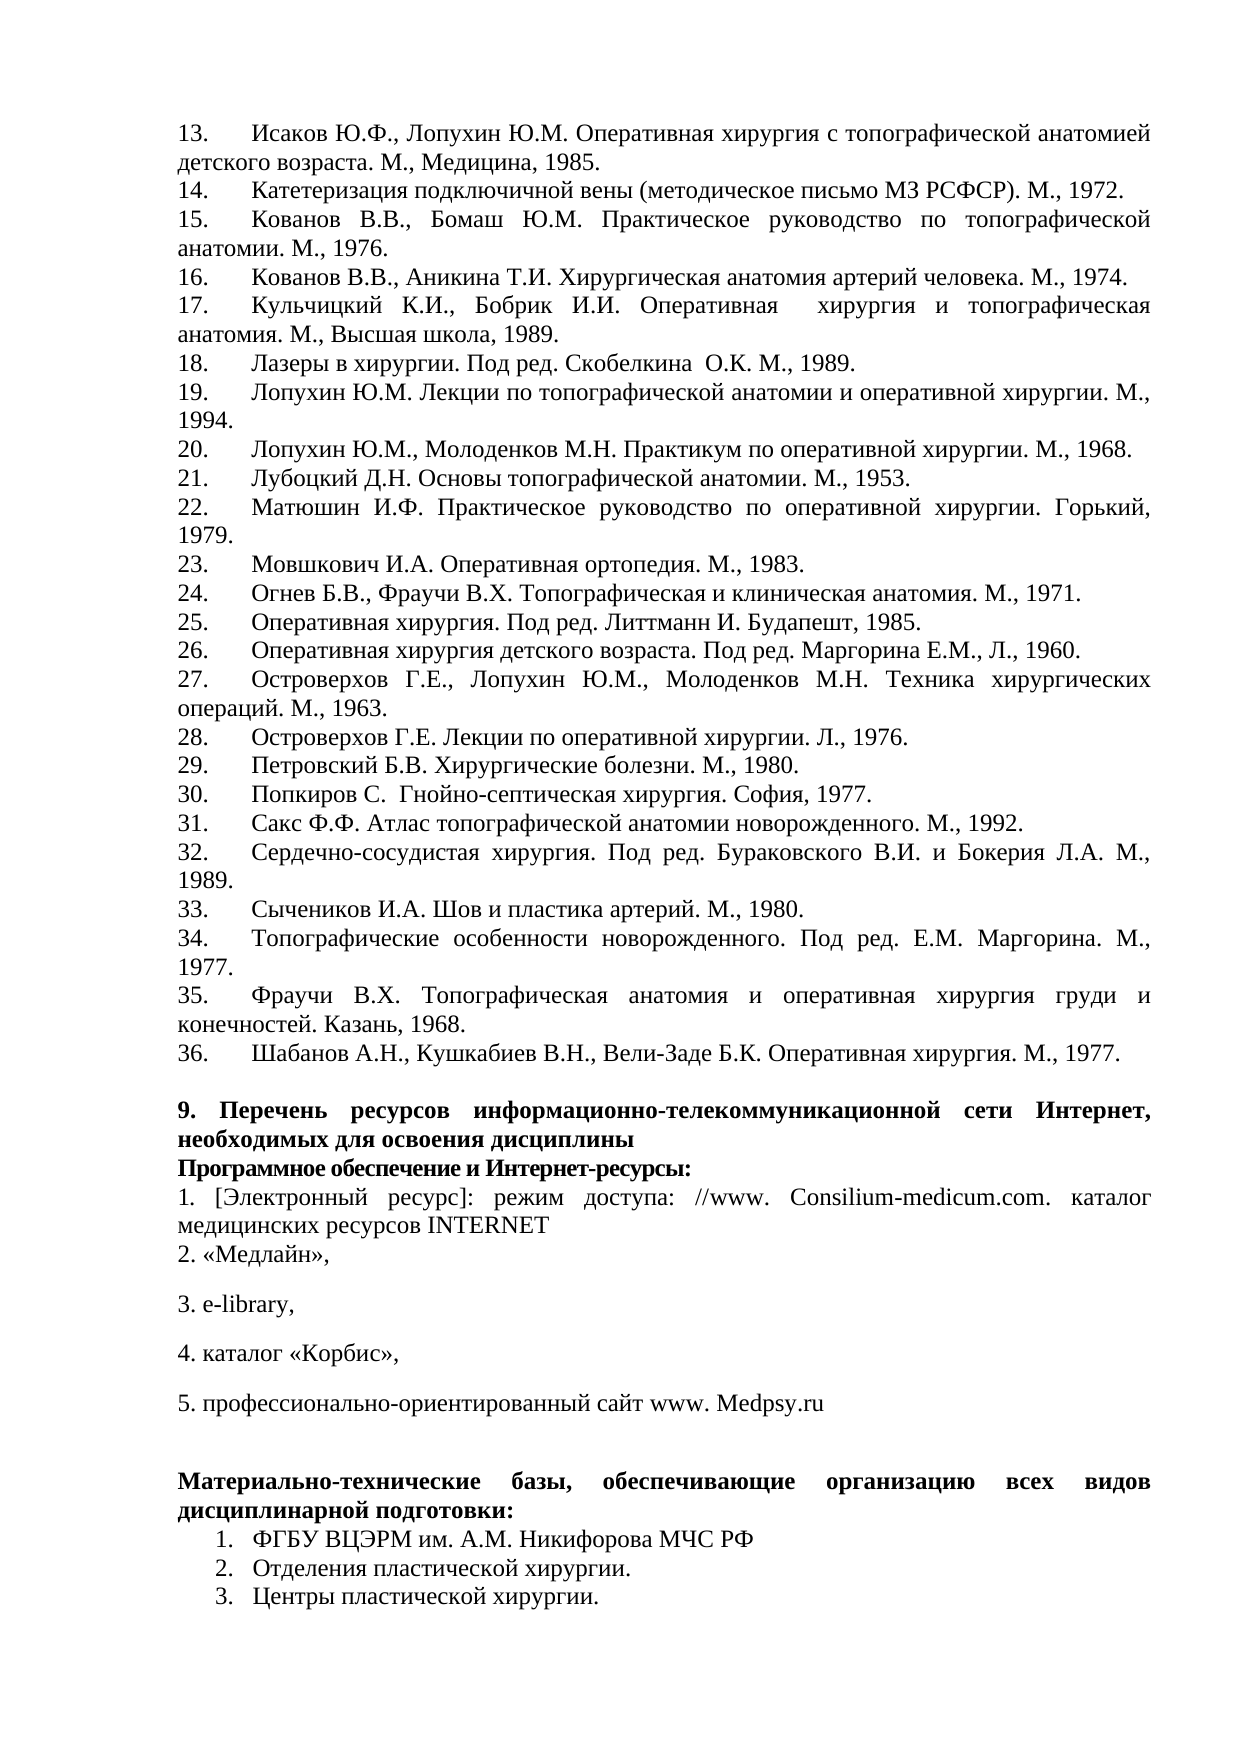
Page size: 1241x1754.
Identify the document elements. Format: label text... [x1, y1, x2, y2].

list Шабанов А.Н., Кушкабиев В.Н., Вели-Заде Б.К. Оперативная хирургия. М., 1977. [177, 1038, 1152, 1067]
list 2. «Медлайн», [177, 1239, 1152, 1268]
list Островерхов Г.Е., Лопухин Ю.М., Молоденков М.Н. Техника хирургических операций. М., 1963. [177, 664, 1152, 722]
list Сердечно-сосудистая хирургия. Под ред. Бураковского В.И. и Бокерия Л.А. М., 1989. [177, 837, 1152, 894]
text 9. Перечень ресурсов информационно-телекоммуникационной сети Интернет, необходимых для освоения дисциплины [177, 1096, 1152, 1153]
list Топографические особенности новорожденного. Под ред. Е.М. Маргорина. М., 1977. [177, 923, 1152, 981]
list Попкиров С. Гнойно-септическая хирургия. София, 1977. [177, 779, 1152, 808]
list Исаков Ю.Ф., Лопухин Ю.М. Оперативная хирургия с топографической анатомией детского возраста. М., Медицина, 1985. [177, 118, 1152, 176]
list Петровский Б.В. Хирургические болезни. М., 1980. [177, 751, 1152, 779]
text Материально-технические базы, обеспечивающие организацию всех видов дисциплинарной подготовки: [177, 1466, 1152, 1524]
list 5. профессионально-ориентированный сайт www. Medpsy.ru [177, 1388, 1152, 1417]
list Сакс Ф.Ф. Атлас топографической анатомии новорожденного. М., 1992. [177, 808, 1152, 837]
list Фраучи В.Х. Топографическая анатомия и оперативная хирургия груди и конечностей. Казань, 1968. [177, 981, 1152, 1038]
list 3. е-library, [177, 1289, 1152, 1318]
list Кованов В.В., Аникина Т.И. Хирургическая анатомия артерий человека. М., 1974. [177, 262, 1152, 291]
list Мовшкович И.А. Оперативная ортопедия. М., 1983. [177, 549, 1152, 578]
list Лопухин Ю.М., Молоденков М.Н. Практикум по оперативной хирургии. М., 1968. [177, 434, 1152, 463]
list ФГБУ ВЦЭРМ им. А.М. Никифорова МЧС РФ [215, 1524, 1152, 1553]
list Сычеников И.А. Шов и пластика артерий. М., 1980. [177, 894, 1152, 923]
list Кульчицкий К.И., Бобрик И.И. Оперативная хирургия и топографическая анатомия. М., Высшая школа, 1989. [177, 291, 1152, 348]
list Лопухин Ю.М. Лекции по топографической анатомии и оперативной хирургии. М., 1994. [177, 377, 1152, 434]
list Островерхов Г.Е. Лекции по оперативной хирургии. Л., 1976. [177, 722, 1152, 751]
list Оперативная хирургия. Под ред. Литтманн И. Будапешт, 1985. [177, 607, 1152, 636]
text Программное обеспечение и Интернет-ресурсы: [177, 1153, 1152, 1182]
list Катетеризация подключичной вены (методическое письмо МЗ РСФСР). М., 1972. [177, 176, 1152, 204]
list Матюшин И.Ф. Практическое руководство по оперативной хирургии. Горький, 1979. [177, 492, 1152, 549]
list Огнев Б.В., Фраучи В.Х. Топографическая и клиническая анатомия. М., 1971. [177, 578, 1152, 607]
list Кованов В.В., Бомаш Ю.М. Практическое руководство по топографической анатомии. М., 1976. [177, 204, 1152, 262]
list Лазеры в хирургии. Под ред. Скобелкина О.К. М., 1989. [177, 348, 1152, 377]
list Отделения пластической хирургии. [215, 1553, 1152, 1581]
list 4. каталог «Корбис», [177, 1338, 1152, 1367]
list Оперативная хирургия детского возраста. Под ред. Маргорина Е.М., Л., 1960. [177, 636, 1152, 664]
text 1. [Электронный ресурс]: режим доступа: //www. Consilium-medicum.com. каталог медицинских ресурсов INTERNET [177, 1182, 1152, 1239]
list Центры пластической хирургии. [215, 1581, 1152, 1610]
list Лубоцкий Д.Н. Основы топографической анатомии. М., 1953. [177, 463, 1152, 492]
